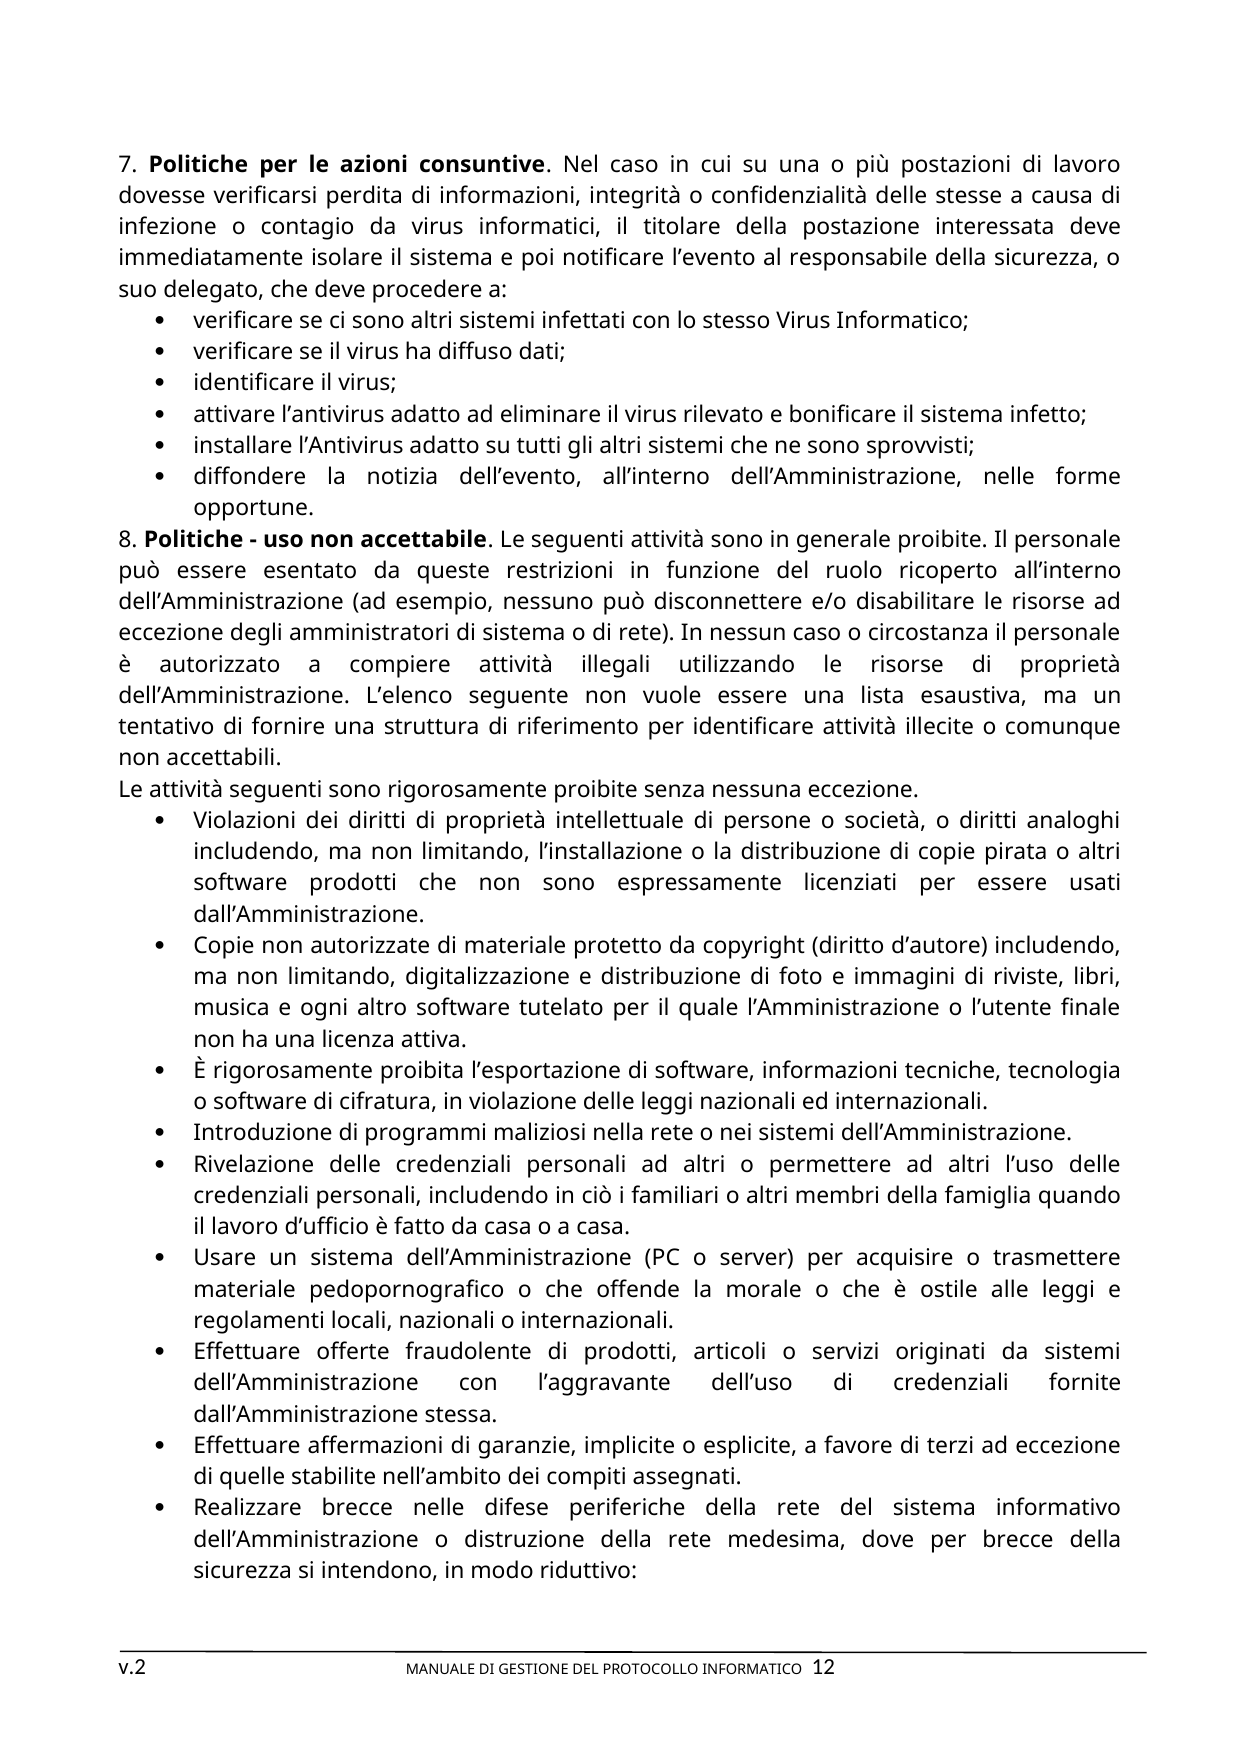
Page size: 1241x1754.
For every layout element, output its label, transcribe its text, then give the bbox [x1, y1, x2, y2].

list verificare se ci sono altri sistemi infettati con lo stesso Virus Informatico; [156, 304, 1122, 335]
list Copie non autorizzate di materiale protetto da copyright (diritto d’autore) includendo, ma non limitando, digitalizzazione e distribuzione di foto e immagini di riviste, libri, musica e ogni altro software tutelato per il quale l’Amministrazione o l’utente finale non ha una licenza attiva. [156, 929, 1122, 1054]
list Realizzare brecce nelle difese periferiche della rete del sistema informativo dell’Amministrazione o distruzione della rete medesima, dove per brecce della sicurezza si intendono, in modo riduttivo: [156, 1491, 1122, 1585]
text 7. Politiche per le azioni consuntive. Nel caso in cui su una o più postazioni di lavoro dovesse verificarsi perdita di informazioni, integrità o confidenzialità delle stesse a causa di infezione o contagio da virus informatici, il titolare della postazione interessata deve immediatamente isolare il sistema e poi notificare l’evento al responsabile della sicurezza, o suo delegato, che deve procedere a: [118, 148, 1122, 304]
list Rivelazione delle credenziali personali ad altri o permettere ad altri l’uso delle credenziali personali, includendo in ciò i familiari o altri membri della famiglia quando il lavoro d’ufficio è fatto da casa o a casa. [156, 1148, 1122, 1241]
list Effettuare offerte fraudolente di prodotti, articoli o servizi originati da sistemi dell’Amministrazione con l’aggravante dell’uso di credenziali fornite dall’Amministrazione stessa. [156, 1335, 1122, 1429]
list diffondere la notizia dell’evento, all’interno dell’Amministrazione, nelle forme opportune. [156, 460, 1122, 523]
list identificare il virus; [156, 366, 1122, 398]
list Introduzione di programmi maliziosi nella rete o nei sistemi dell’Amministrazione. [156, 1116, 1122, 1148]
text Le attività seguenti sono rigorosamente proibite senza nessuna eccezione. [118, 773, 1122, 804]
list È rigorosamente proibita l’esportazione di software, informazioni tecniche, tecnologia o software di cifratura, in violazione delle leggi nazionali ed internazionali. [156, 1054, 1122, 1116]
list verificare se il virus ha diffuso dati; [156, 335, 1122, 366]
list Violazioni dei diritti di proprietà intellettuale di persone o società, o diritti analoghi includendo, ma non limitando, l’installazione o la distribuzione di copie pirata o altri software prodotti che non sono espressamente licenziati per essere usati dall’Amministrazione. [156, 804, 1122, 929]
list installare l’Antivirus adatto su tutti gli altri sistemi che ne sono sprovvisti; [156, 429, 1122, 460]
list Effettuare affermazioni di garanzie, implicite o esplicite, a favore di terzi ad eccezione di quelle stabilite nell’ambito dei compiti assegnati. [156, 1429, 1122, 1491]
list Usare un sistema dell’Amministrazione (PC o server) per acquisire o trasmettere materiale pedopornografico o che offende la morale o che è ostile alle leggi e regolamenti locali, nazionali o internazionali. [156, 1241, 1122, 1335]
list attivare l’antivirus adatto ad eliminare il virus rilevato e bonificare il sistema infetto; [156, 398, 1122, 429]
text 8. Politiche - uso non accettabile. Le seguenti attività sono in generale proibite. Il personale può essere esentato da queste restrizioni in funzione del ruolo ricoperto all’interno dell’Amministrazione (ad esempio, nessuno può disconnettere e/o disabilitare le risorse ad eccezione degli amministratori di sistema o di rete). In nessun caso o circostanza il personale è autorizzato a compiere attività illegali utilizzando le risorse di proprietà dell’Amministrazione. L’elenco seguente non vuole essere una lista esaustiva, ma un tentativo di fornire una struttura di riferimento per identificare attività illecite o comunque non accettabili. [118, 523, 1122, 773]
